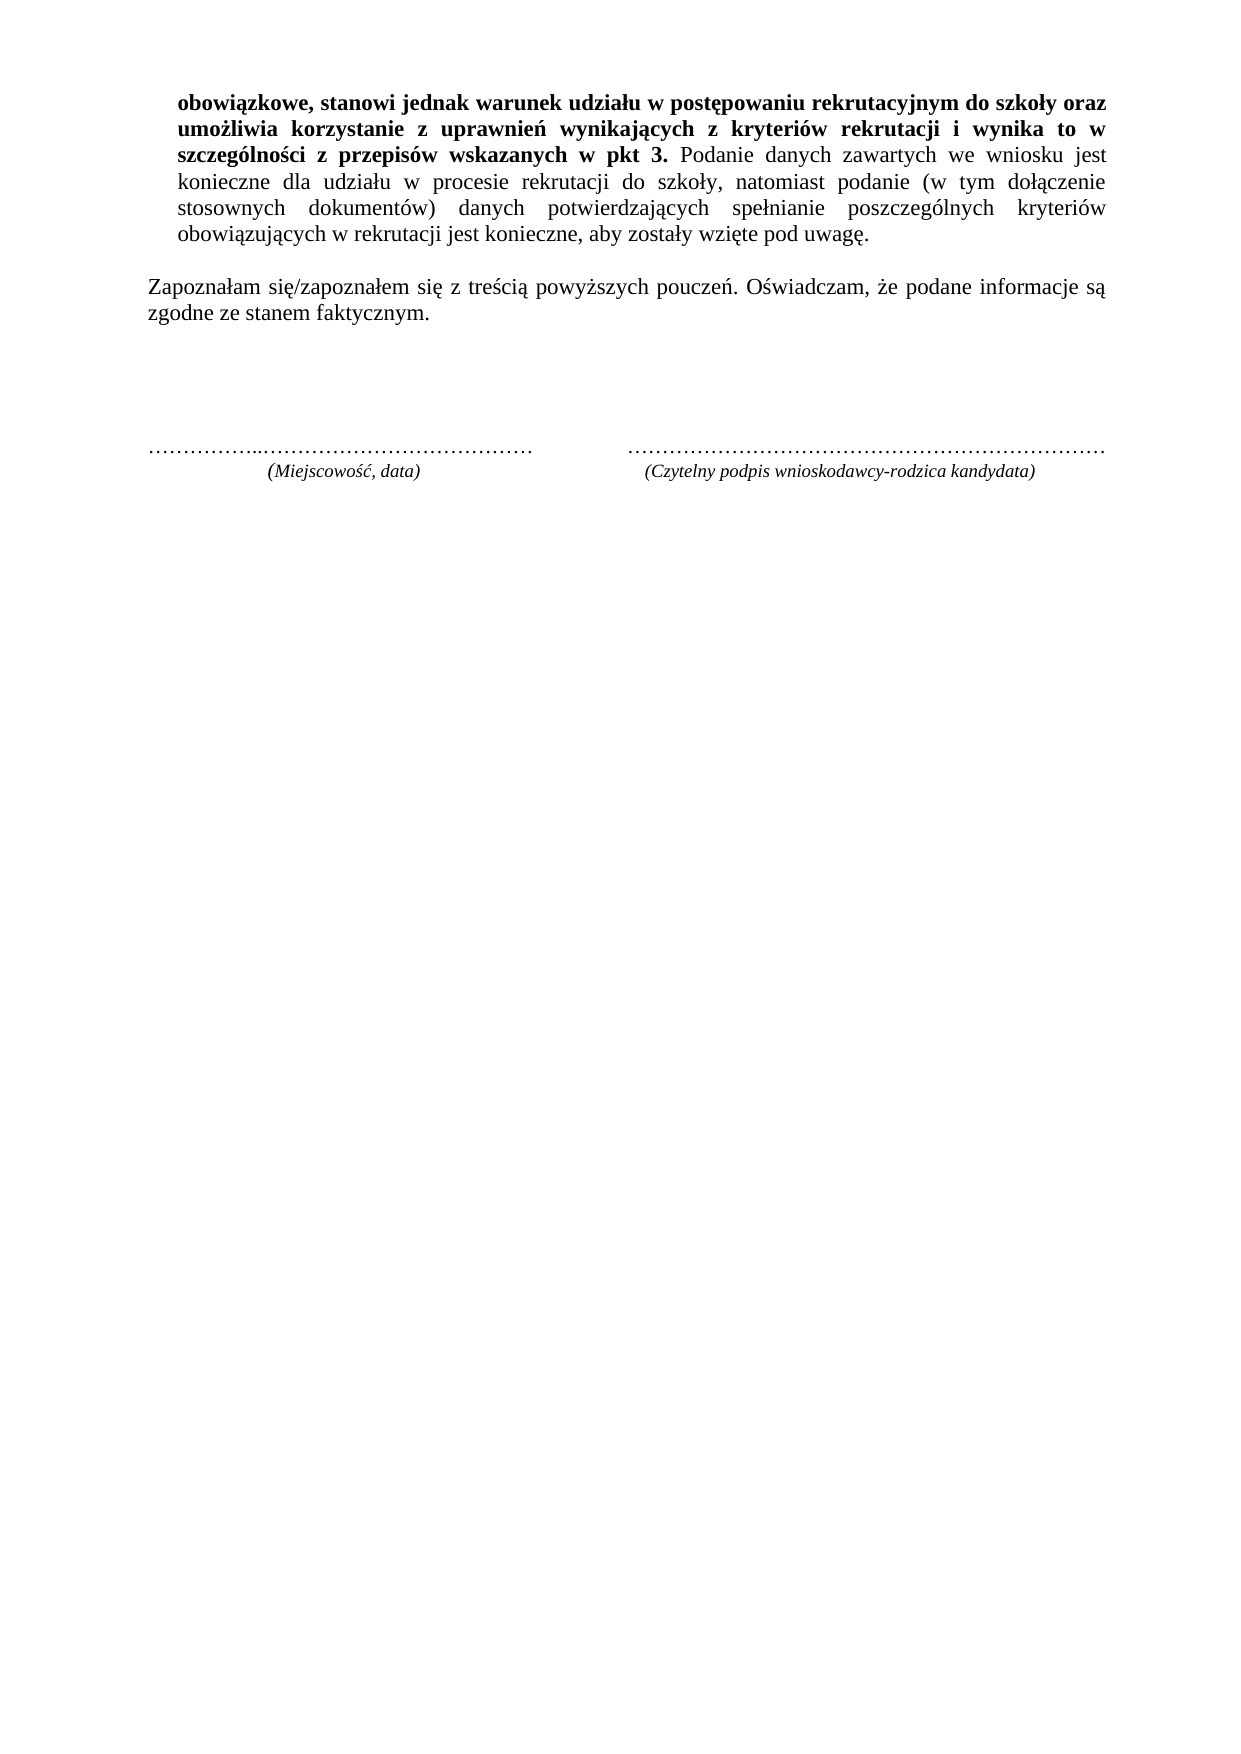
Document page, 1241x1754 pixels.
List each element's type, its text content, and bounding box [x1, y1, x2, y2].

text Zapoznałam się/zapoznałem się z treścią powyższych pouczeń. Oświadczam, że podane informacje są zgodne ze stanem faktycznym. [148, 273, 1107, 326]
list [162, 89, 1107, 247]
text (Miejscowość, data) (Czytelny podpis wnioskodawcy-rodzica kandydata) [148, 458, 1107, 482]
text ……………..………………………………… …………………………………………………………… [148, 434, 1107, 458]
